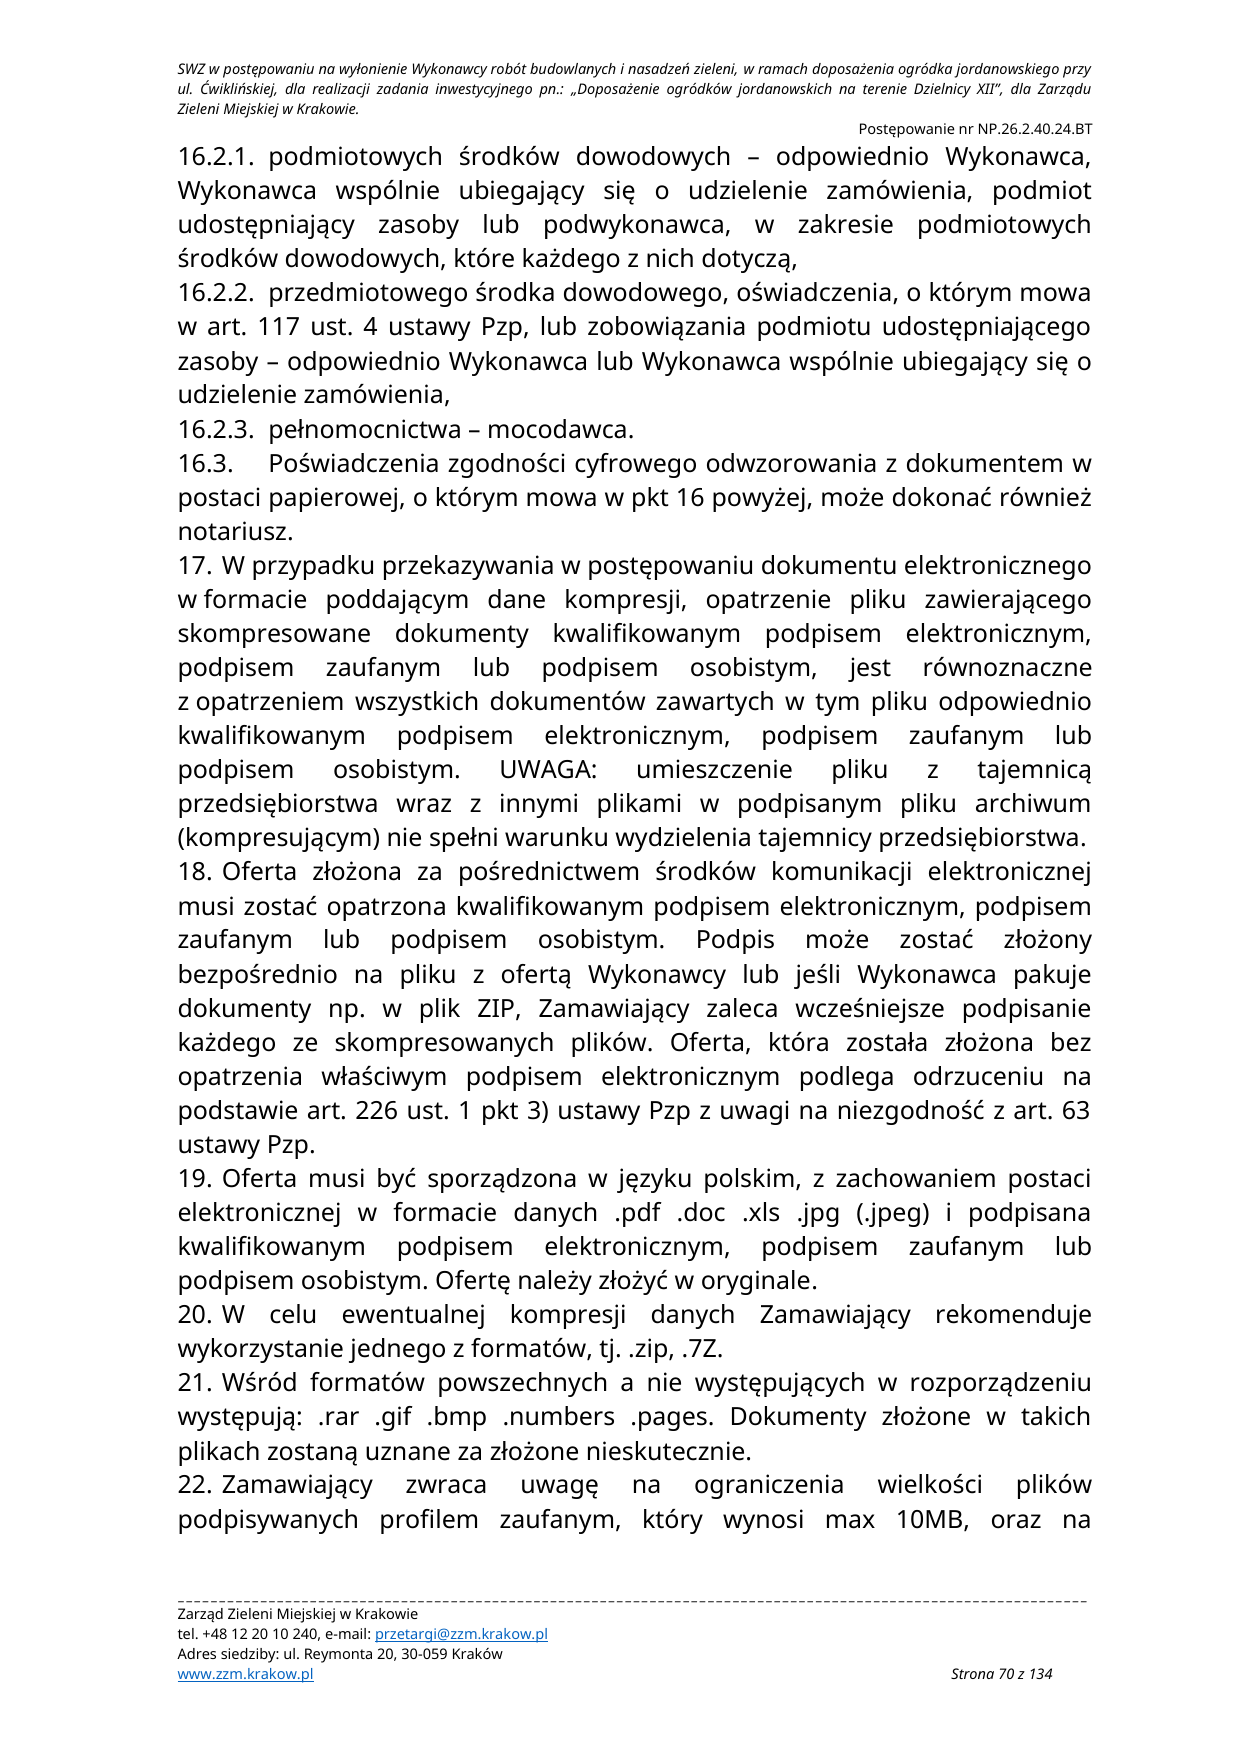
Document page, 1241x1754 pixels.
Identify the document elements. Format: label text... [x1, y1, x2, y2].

list Oferta złożona za pośrednictwem środków komunikacji elektronicznej musi zostać opatrzona kwalifikowanym podpisem elektronicznym, podpisem zaufanym lub podpisem osobistym. Podpis może zostać złożony bezpośrednio na pliku z ofertą Wykonawcy lub jeśli Wykonawca pakuje dokumenty np. w plik ZIP, Zamawiający zaleca wcześniejsze podpisanie każdego ze skompresowanych plików. Oferta, która została złożona bez opatrzenia właściwym podpisem elektronicznym podlega odrzuceniu na podstawie art. 226 ust. 1 pkt 3) ustawy Pzp z uwagi na niezgodność z art. 63 ustawy Pzp. [177, 854, 1093, 1161]
list Poświadczenia zgodności cyfrowego odwzorowania z dokumentem w postaci papierowej, o którym mowa w pkt 16 powyżej, może dokonać również notariusz. [177, 445, 1093, 547]
list Oferta musi być sporządzona w języku polskim, z zachowaniem postaci elektronicznej w formacie danych .pdf .doc .xls .jpg (.jpeg) i podpisana kwalifikowanym podpisem elektronicznym, podpisem zaufanym lub podpisem osobistym. Ofertę należy złożyć w oryginale. [177, 1161, 1093, 1297]
list podmiotowych środków dowodowych – odpowiednio Wykonawca, Wykonawca wspólnie ubiegający się o udzielenie zamówienia, podmiot udostępniający zasoby lub podwykonawca, w zakresie podmiotowych środków dowodowych, które każdego z nich dotyczą, [177, 139, 1093, 275]
list W przypadku przekazywania w postępowaniu dokumentu elektronicznego w formacie poddającym dane kompresji, opatrzenie pliku zawierającego skompresowane dokumenty kwalifikowanym podpisem elektronicznym, podpisem zaufanym lub podpisem osobistym, jest równoznaczne z opatrzeniem wszystkich dokumentów zawartych w tym pliku odpowiednio kwalifikowanym podpisem elektronicznym, podpisem zaufanym lub podpisem osobistym. UWAGA: umieszczenie pliku z tajemnicą przedsiębiorstwa wraz z innymi plikami w podpisanym pliku archiwum (kompresującym) nie spełni warunku wydzielenia tajemnicy przedsiębiorstwa. [177, 547, 1093, 854]
list przedmiotowego środka dowodowego, oświadczenia, o którym mowa w art. 117 ust. 4 ustawy Pzp, lub zobowiązania podmiotu udostępniającego zasoby – odpowiednio Wykonawca lub Wykonawca wspólnie ubiegający się o udzielenie zamówienia, [177, 275, 1093, 411]
list pełnomocnictwa – mocodawca. [177, 411, 1093, 445]
list W celu ewentualnej kompresji danych Zamawiający rekomenduje wykorzystanie jednego z formatów, tj. .zip, .7Z. [177, 1297, 1093, 1365]
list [177, 1467, 1093, 1535]
list Wśród formatów powszechnych a nie występujących w rozporządzeniu występują: .rar .gif .bmp .numbers .pages. Dokumenty złożone w takich plikach zostaną uznane za złożone nieskutecznie. [177, 1365, 1093, 1467]
